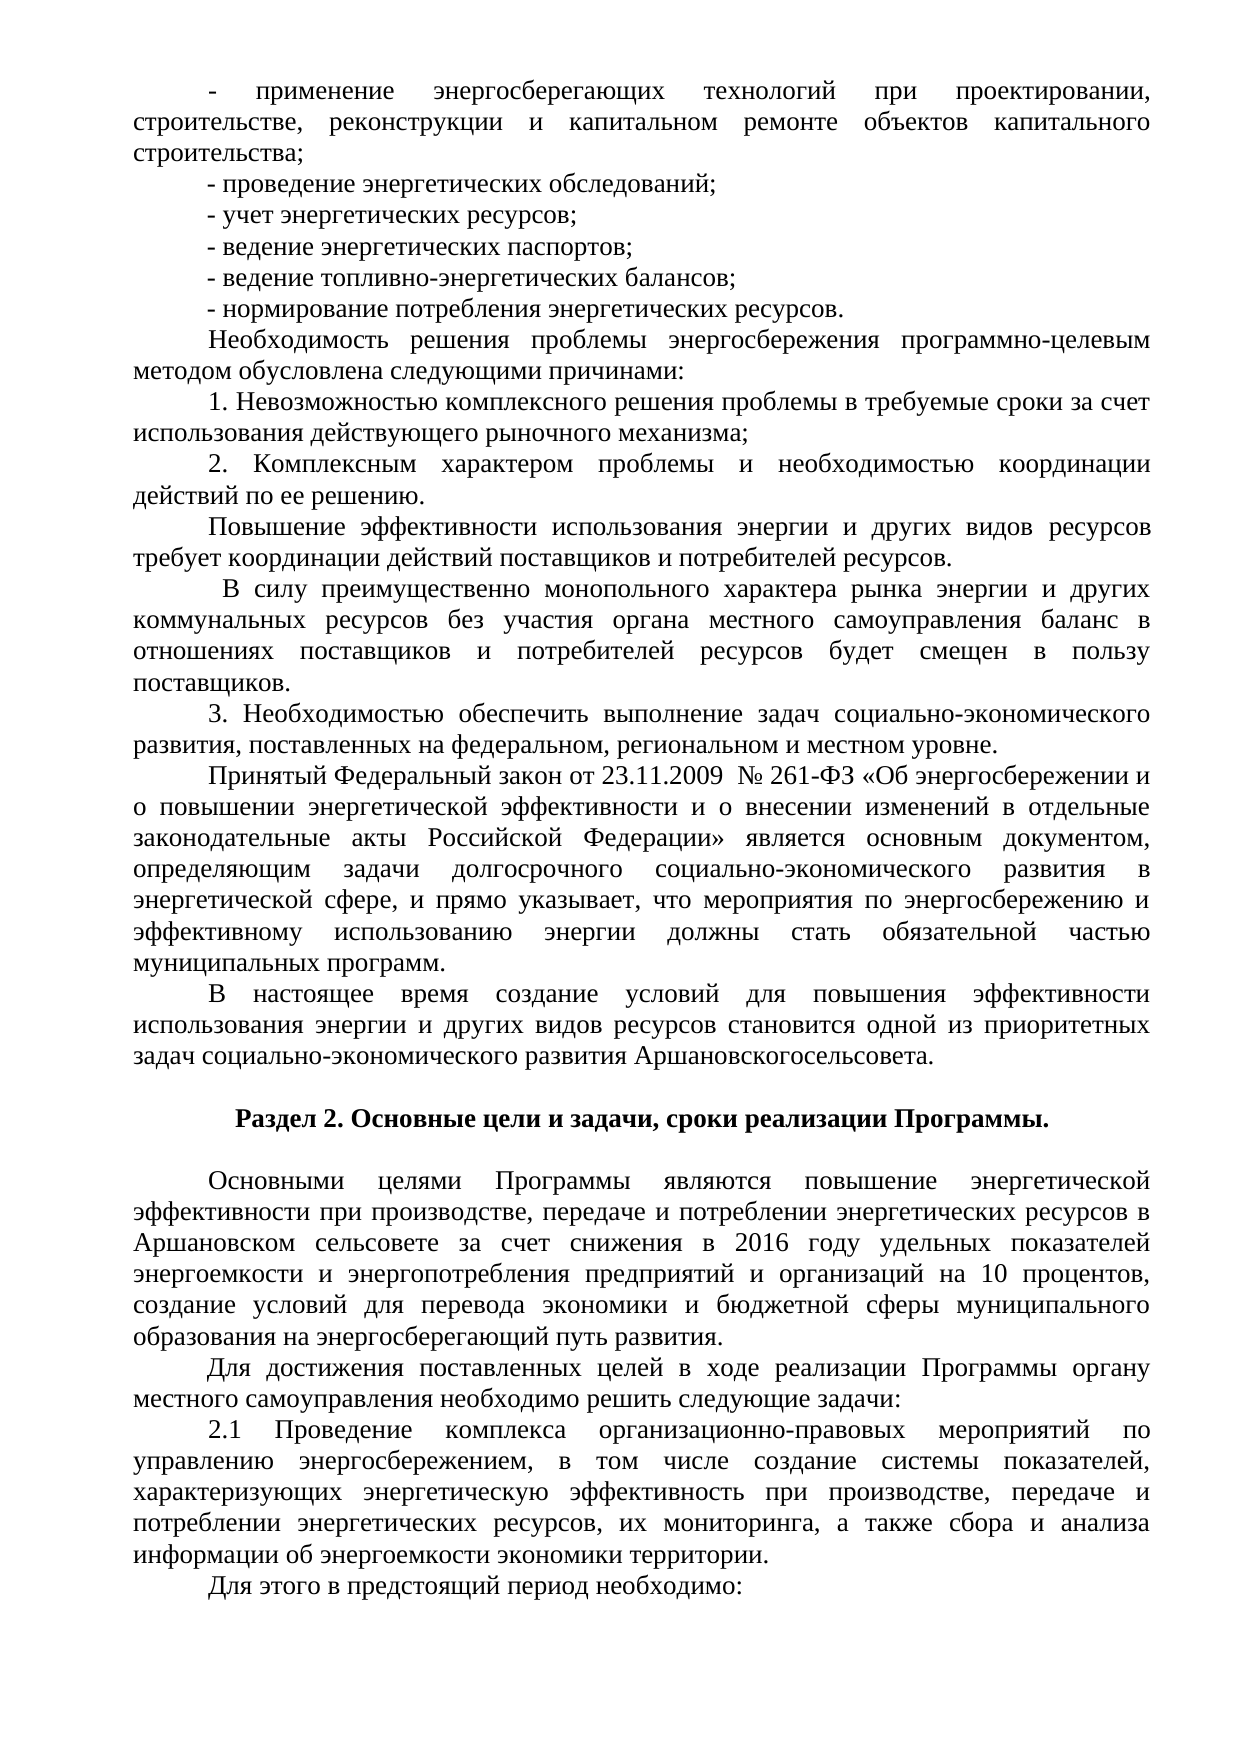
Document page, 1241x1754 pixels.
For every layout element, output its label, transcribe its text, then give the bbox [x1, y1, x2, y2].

text - ведение топливно-энергетических балансов; [133, 261, 1152, 292]
text Раздел 2. Основные цели и задачи, сроки реализации Программы. [133, 1102, 1152, 1133]
text - применение энергосберегающих технологий при проектировании, строительстве, реконструкции и капитальном ремонте объектов капитального строительства; [133, 74, 1152, 167]
text - нормирование потребления энергетических ресурсов. [133, 292, 1152, 323]
text 2.1 Проведение комплекса организационно-правовых мероприятий по управлению энергосбережением, в том числе создание системы показателей, характеризующих энергетическую эффективность при производстве, передаче и потреблении энергетических ресурсов, их мониторинга, а также сбора и анализа информации об энергоемкости экономики территории. [133, 1413, 1152, 1569]
text - проведение энергетических обследований; [133, 167, 1152, 198]
text Необходимость решения проблемы энергосбережения программно-целевым методом обусловлена следующими причинами: [133, 323, 1152, 385]
text Основными целями Программы являются повышение энергетической эффективности при производстве, передаче и потреблении энергетических ресурсов в Аршановском сельсовете за счет снижения в 2016 году удельных показателей энергоемкости и энергопотребления предприятий и организаций на 10 процентов, создание условий для перевода экономики и бюджетной сферы муниципального образования на энергосберегающий путь развития. [133, 1164, 1152, 1351]
text 2. Комплексным характером проблемы и необходимостью координации действий по ее решению. [133, 448, 1152, 510]
text - ведение энергетических паспортов; [133, 229, 1152, 261]
text 3. Необходимостью обеспечить выполнение задач социально-экономического развития, поставленных на федеральном, региональном и местном уровне. [133, 697, 1152, 759]
text - учет энергетических ресурсов; [133, 198, 1152, 229]
text Для этого в предстоящий период необходимо: [133, 1569, 1152, 1600]
text Повышение эффективности использования энергии и других видов ресурсов требует координации действий поставщиков и потребителей ресурсов. [133, 510, 1152, 572]
text Принятый Федеральный закон от 23.11.2009 № 261-ФЗ «Об энергосбережении и о повышении энергетической эффективности и о внесении изменений в отдельные законодательные акты Российской Федерации» является основным документом, определяющим задачи долгосрочного социально-экономического развития в энергетической сфере, и прямо указывает, что мероприятия по энергосбережению и эффективному использованию энергии должны стать обязательной частью муниципальных программ. [133, 759, 1152, 977]
text 1. Невозможностью комплексного решения проблемы в требуемые сроки за счет использования действующего рыночного механизма; [133, 385, 1152, 448]
text В настоящее время создание условий для повышения эффективности использования энергии и других видов ресурсов становится одной из приоритетных задач социально-экономического развития Аршановскогосельсовета. [133, 977, 1152, 1071]
text Для достижения поставленных целей в ходе реализации Программы органу местного самоуправления необходимо решить следующие задачи: [133, 1351, 1152, 1413]
text В силу преимущественно монопольного характера рынка энергии и других коммунальных ресурсов без участия органа местного самоуправления баланс в отношениях поставщиков и потребителей ресурсов будет смещен в пользу поставщиков. [133, 572, 1152, 697]
